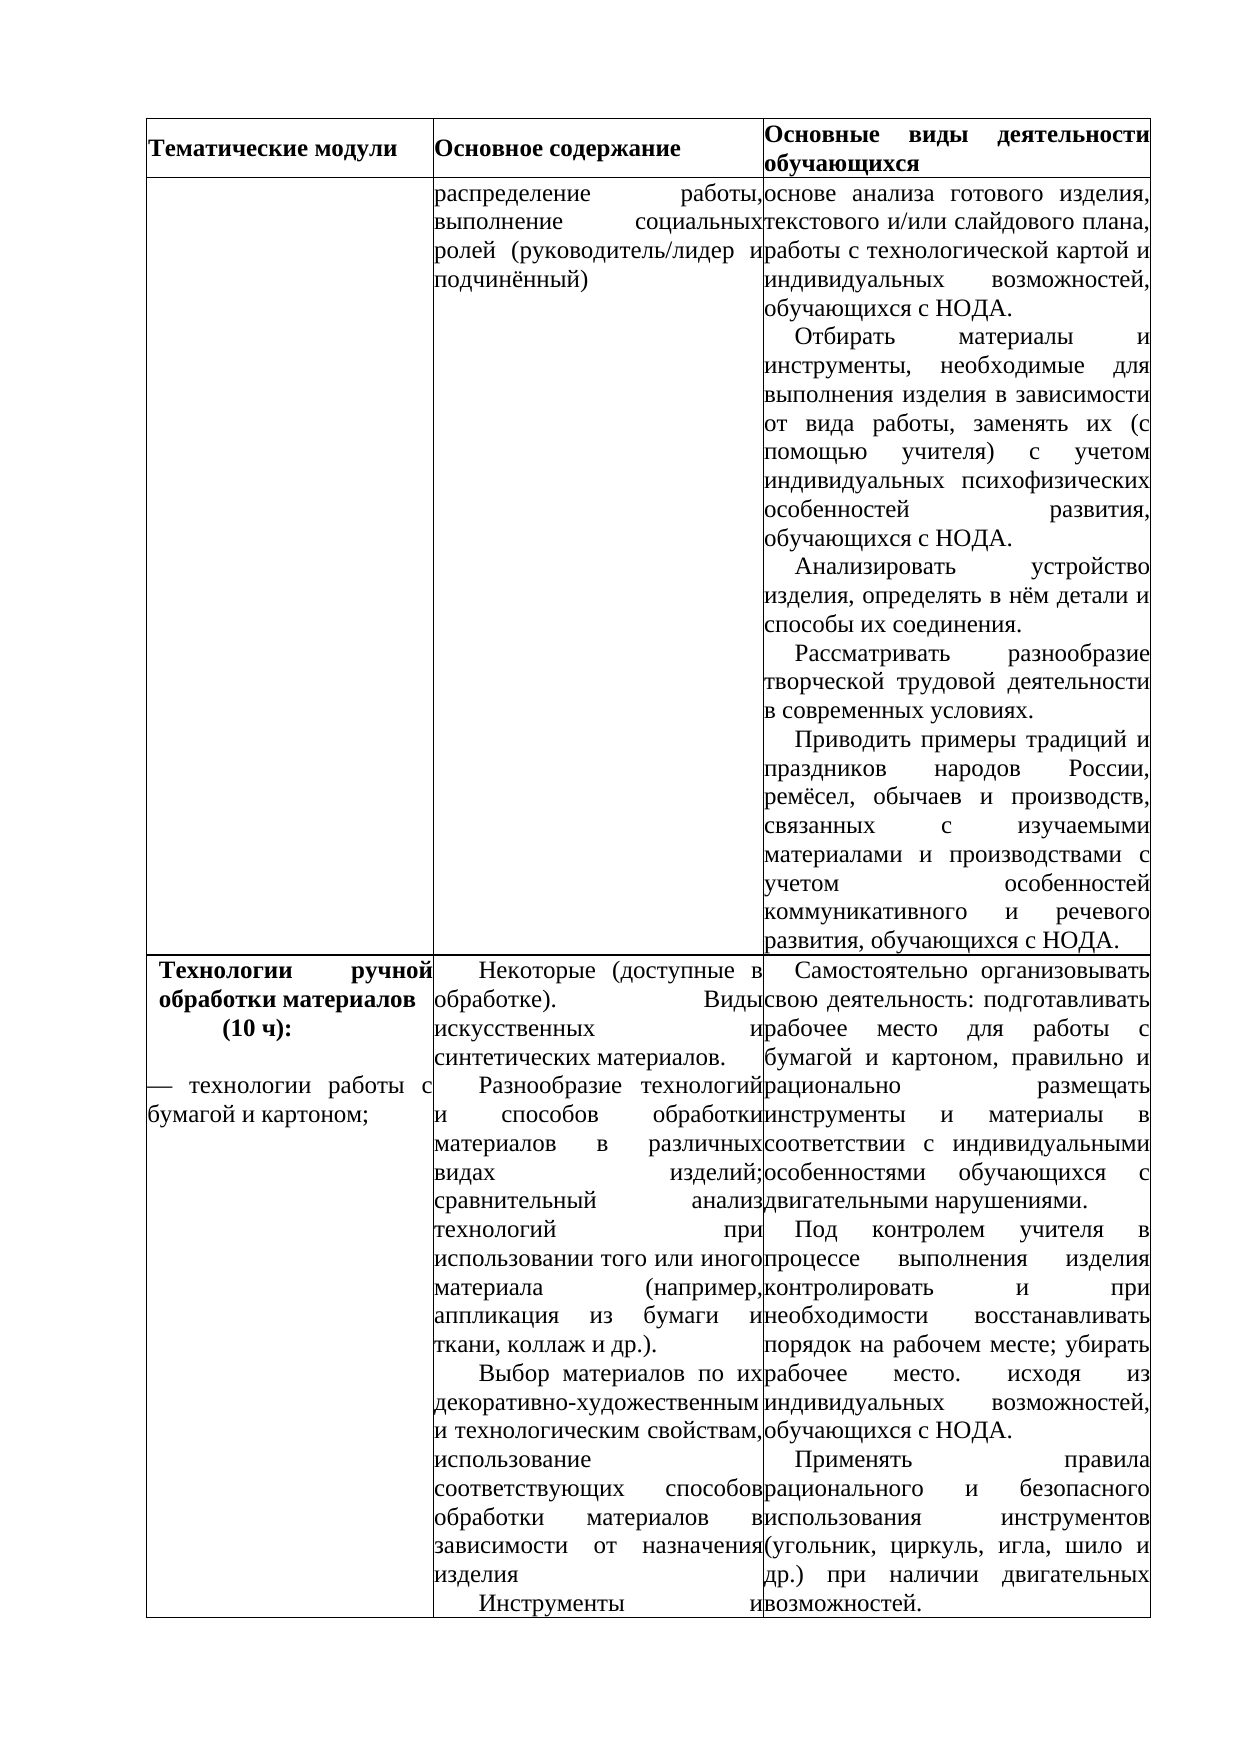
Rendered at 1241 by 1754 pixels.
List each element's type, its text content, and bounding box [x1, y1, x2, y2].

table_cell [147, 956, 433, 1617]
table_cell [147, 178, 433, 954]
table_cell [764, 956, 1150, 1617]
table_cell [434, 956, 763, 1617]
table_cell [764, 178, 1150, 954]
table_header Основное содержание [434, 119, 763, 177]
table_header Основные виды деятельности обучающихся [764, 119, 1150, 177]
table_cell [434, 178, 763, 954]
table_header Тематические модули [147, 119, 433, 177]
